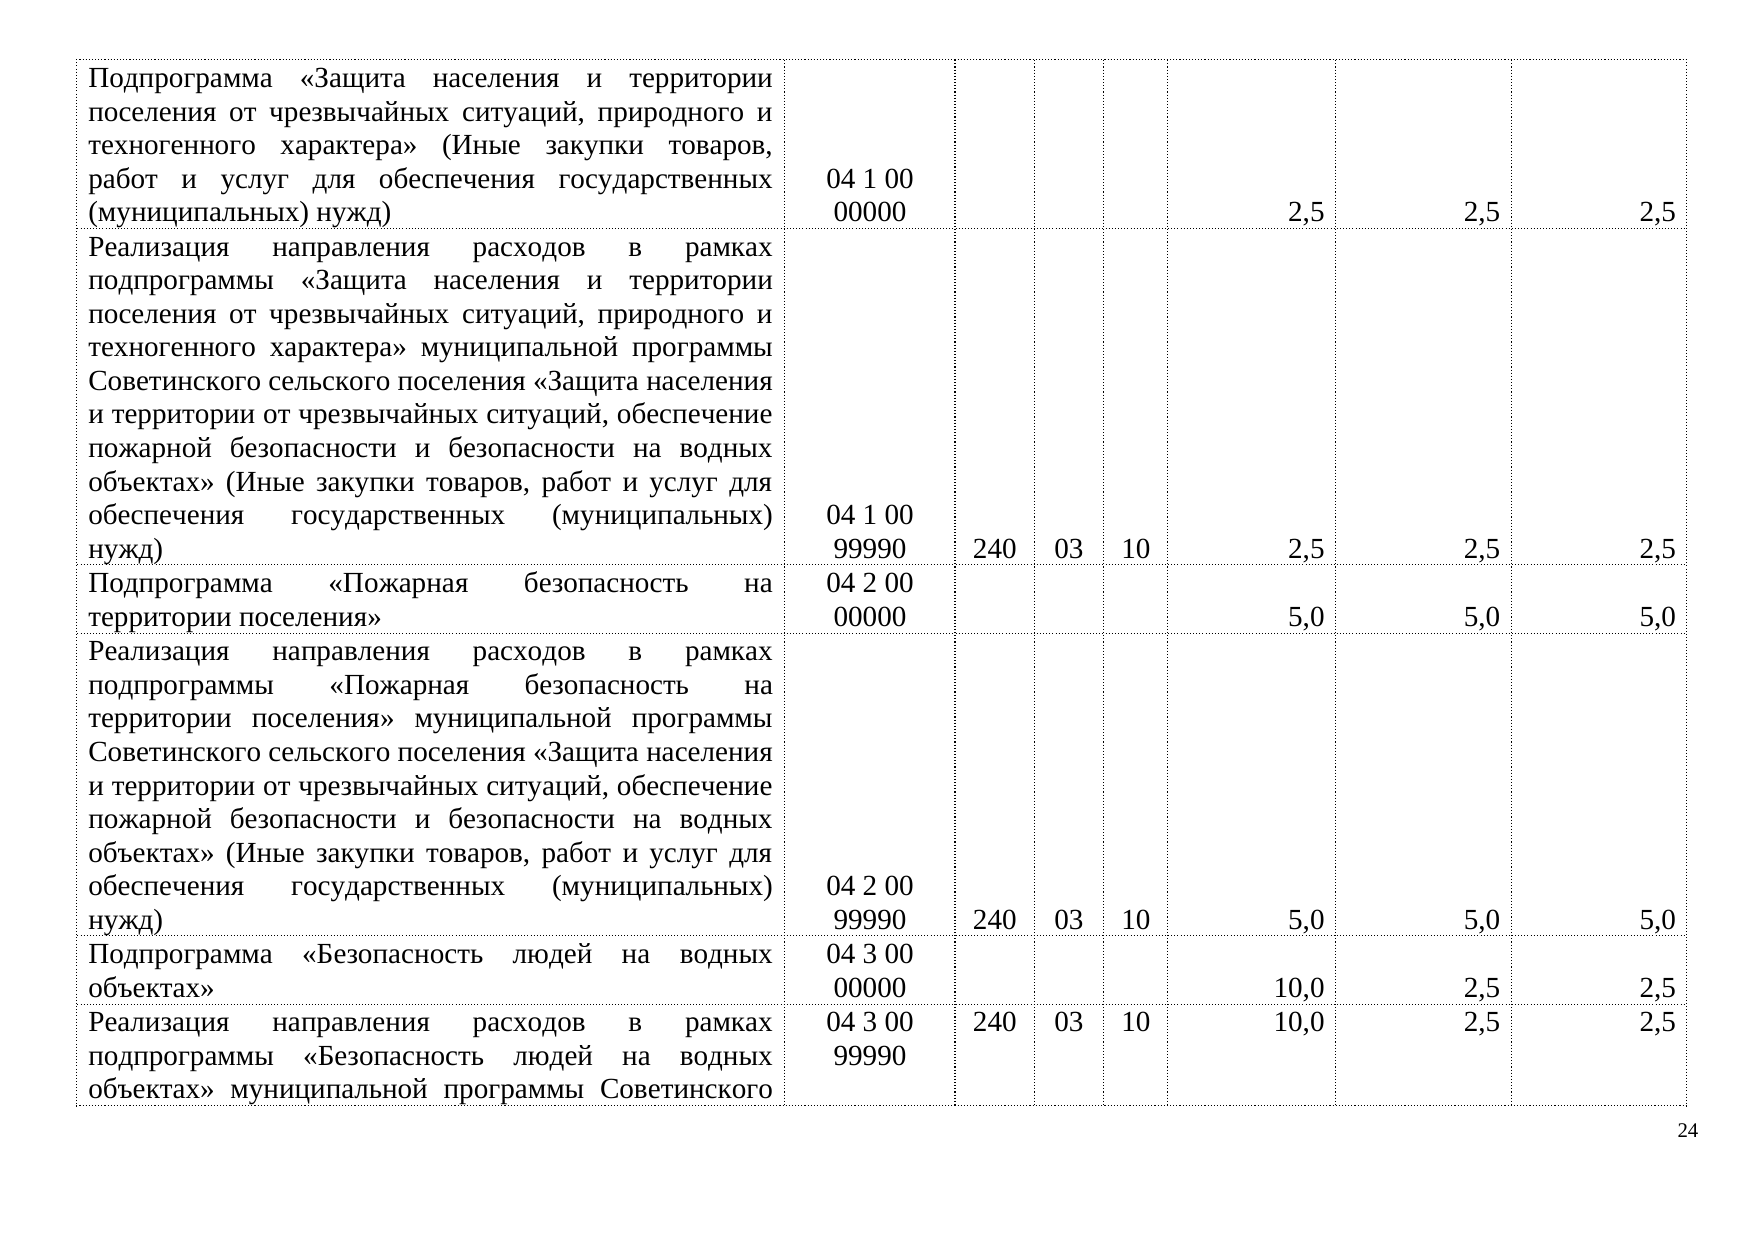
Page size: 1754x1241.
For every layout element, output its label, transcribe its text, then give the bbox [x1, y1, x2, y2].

table_cell 10 [1103, 1004, 1168, 1105]
table_cell Подпрограмма «Пожарная безопасность на территории поселения» [77, 564, 784, 632]
table_cell 2,5 [1511, 1004, 1687, 1105]
table_cell 03 [1034, 1004, 1103, 1105]
table_cell 04 3 00 99990 [784, 1004, 955, 1105]
table_cell 240 [955, 1004, 1034, 1105]
table_cell 04 1 00 00000 [784, 59, 955, 228]
table_cell Подпрограмма «Безопасность людей на водных объектах» [77, 935, 784, 1003]
table_cell [1034, 935, 1103, 1003]
table_cell 240 [955, 228, 1034, 564]
table_cell 04 2 00 99990 [784, 633, 955, 935]
table_cell 04 2 00 00000 [784, 564, 955, 632]
table_cell 2,5 [1336, 1004, 1511, 1105]
table_cell 10,0 [1168, 1004, 1336, 1105]
table_cell [1103, 935, 1168, 1003]
table_cell 5,0 [1336, 564, 1511, 632]
table_cell 5,0 [1511, 564, 1687, 632]
table_cell 5,0 [1336, 633, 1511, 935]
table_cell 10 [1103, 633, 1168, 935]
table_cell Реализация направления расходов в рамках подпрограммы «Защита населения и территории поселения от чрезвычайных ситуаций, природного и техногенного характера» муниципальной программы Советинского сельского поселения «Защита населения и территории от чрезвычайных ситуаций, обеспечение пожарной безопасности и безопасности на водных объектах» (Иные закупки товаров, работ и услуг для обеспечения государственных (муниципальных) нужд) [77, 228, 784, 564]
table_cell 10 [1103, 228, 1168, 564]
table_cell [955, 564, 1034, 632]
table_cell 5,0 [1168, 633, 1336, 935]
table_cell 2,5 [1511, 935, 1687, 1003]
table_cell [1103, 564, 1168, 632]
table_cell 2,5 [1336, 935, 1511, 1003]
table_cell Подпрограмма «Защита населения и территории поселения от чрезвычайных ситуаций, природного и техногенного характера» (Иные закупки товаров, работ и услуг для обеспечения государственных (муниципальных) нужд) [77, 59, 784, 228]
table_cell [955, 935, 1034, 1003]
table_cell 240 [955, 633, 1034, 935]
table_cell 03 [1034, 228, 1103, 564]
table_cell [955, 59, 1034, 228]
table_cell 5,0 [1168, 564, 1336, 632]
table_cell 04 1 00 99990 [784, 228, 955, 564]
table_cell Реализация направления расходов в рамках подпрограммы «Пожарная безопасность на территории поселения» муниципальной программы Советинского сельского поселения «Защита населения и территории от чрезвычайных ситуаций, обеспечение пожарной безопасности и безопасности на водных объектах» (Иные закупки товаров, работ и услуг для обеспечения государственных (муниципальных) нужд) [77, 633, 784, 935]
table_cell 2,5 [1168, 59, 1336, 228]
table_cell [1034, 564, 1103, 632]
table_cell 2,5 [1336, 228, 1511, 564]
table_cell 2,5 [1168, 228, 1336, 564]
table_cell 2,5 [1511, 59, 1687, 228]
table_cell 03 [1034, 633, 1103, 935]
table_cell [1103, 59, 1168, 228]
table_cell 5,0 [1511, 633, 1687, 935]
table_cell 10,0 [1168, 935, 1336, 1003]
table_cell [1034, 59, 1103, 228]
table_cell 2,5 [1511, 228, 1687, 564]
table_cell 2,5 [1336, 59, 1511, 228]
table_cell 04 3 00 00000 [784, 935, 955, 1003]
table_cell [77, 1004, 784, 1105]
